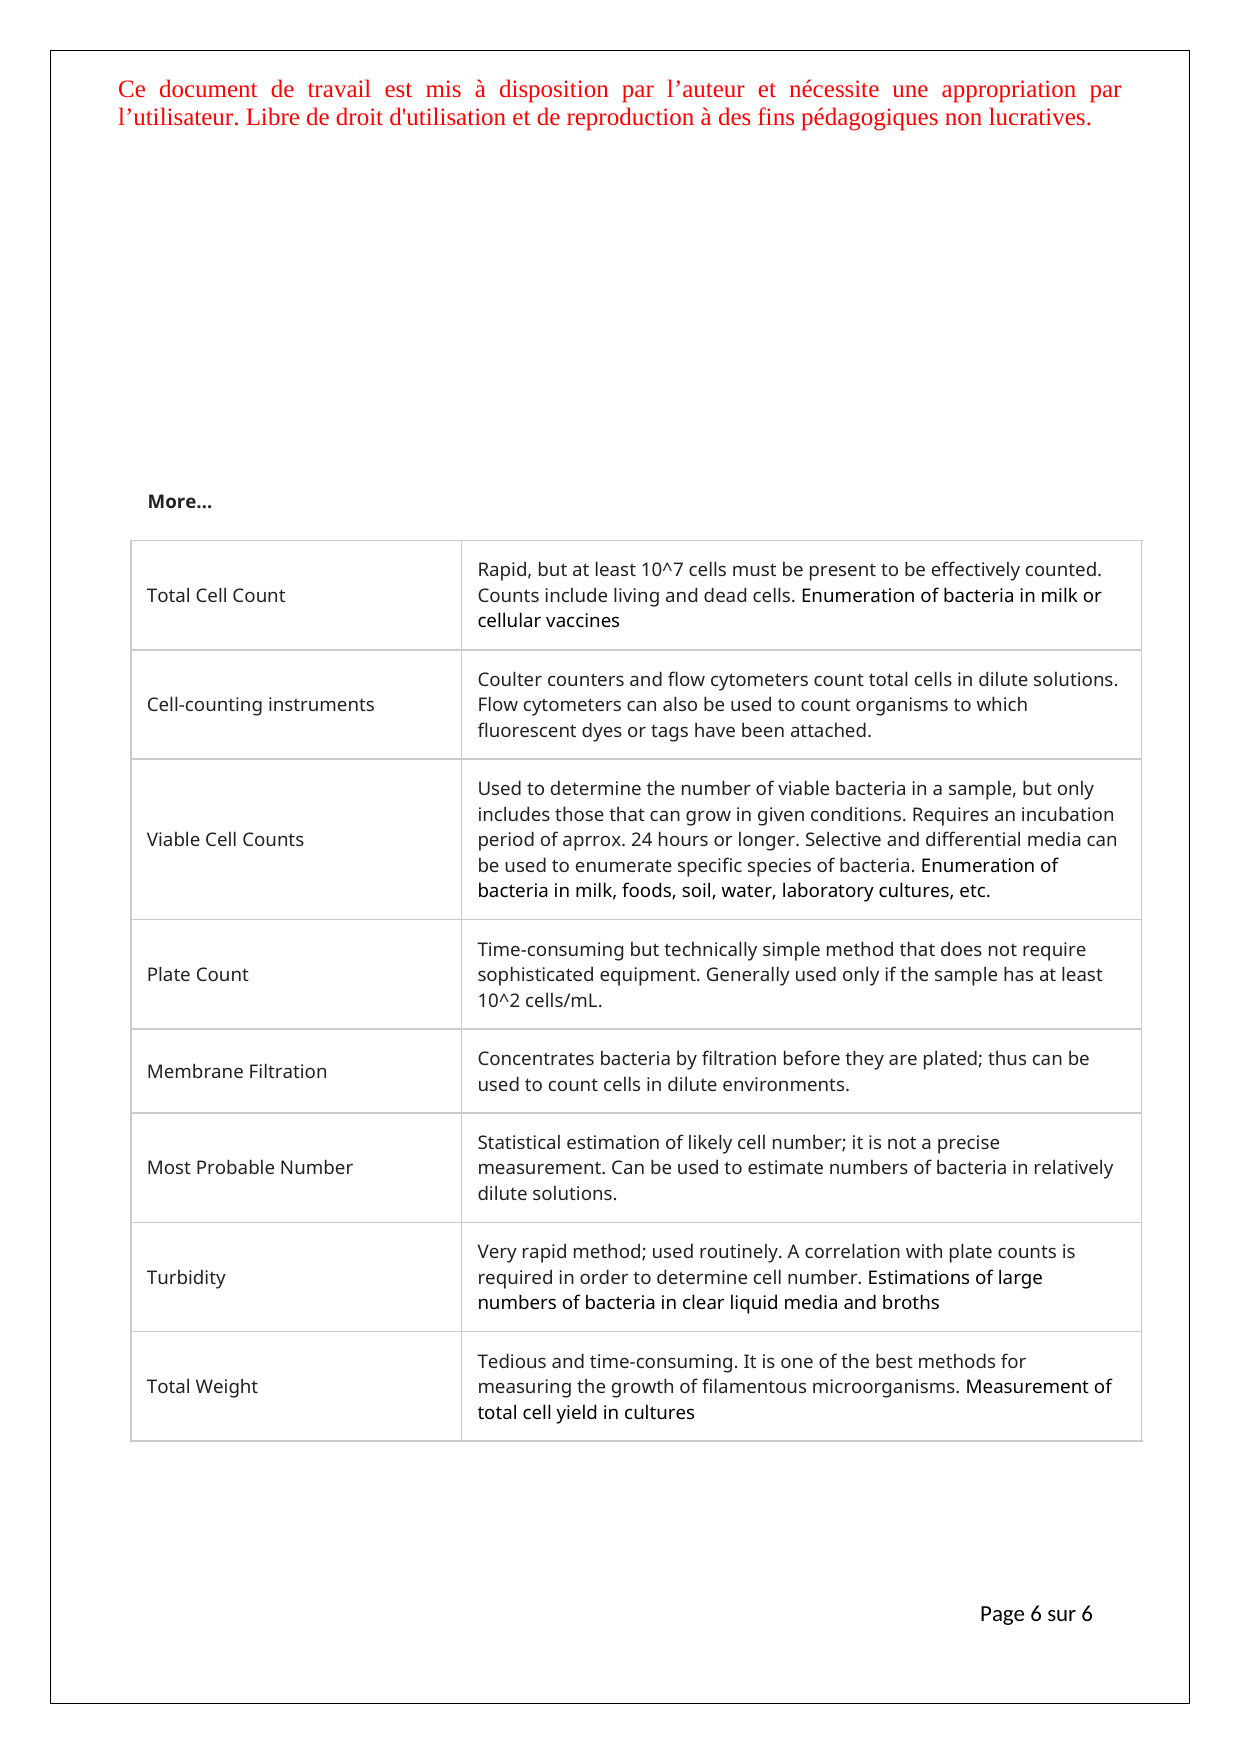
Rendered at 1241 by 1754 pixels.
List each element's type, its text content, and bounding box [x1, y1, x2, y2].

table_cell Membrane Filtration [132, 1030, 461, 1112]
table_cell Concentrates bacteria by filtration before they are plated; thus can be used to count cells in dilute environments. [462, 1030, 1141, 1112]
table_cell Cell-counting instruments [132, 651, 461, 758]
table_cell Used to determine the number of viable bacteria in a sample, but only includes those that can grow in given conditions. Requires an incubation period of aprrox. 24 hours or longer. Selective and differential media can be used to enumerate specific species of bacteria. Enumeration of bacteria in milk, foods, soil, water, laboratory cultures, etc. [462, 760, 1141, 919]
table_cell Plate Count [132, 920, 461, 1028]
table_cell Viable Cell Counts [132, 760, 461, 919]
table_cell Statistical estimation of likely cell number; it is not a precise measurement. Can be used to estimate numbers of bacteria in relatively dilute solutions. [462, 1114, 1141, 1221]
text More… [147, 488, 1093, 514]
table_cell Turbidity [132, 1223, 461, 1331]
table_cell Total Weight [132, 1332, 461, 1440]
table_cell Most Probable Number [132, 1114, 461, 1221]
table_cell Very rapid method; used routinely. A correlation with plate counts is required in order to determine cell number. Estimations of large numbers of bacteria in clear liquid media and broths [462, 1223, 1141, 1331]
table_cell Coulter counters and flow cytometers count total cells in dilute solutions. Flow cytometers can also be used to count organisms to which fluorescent dyes or tags have been attached. [462, 651, 1141, 758]
table_header Total Cell Count [132, 541, 461, 649]
table_cell Time-consuming but technically simple method that does not require sophisticated equipment. Generally used only if the sample has at least 10^2 cells/mL. [462, 920, 1141, 1028]
table_header Rapid, but at least 10^7 cells must be present to be effectively counted. Counts include living and dead cells. Enumeration of bacteria in milk or cellular vaccines [462, 541, 1141, 649]
table_cell Tedious and time-consuming. It is one of the best methods for measuring the growth of filamentous microorganisms. Measurement of total cell yield in cultures [462, 1332, 1141, 1440]
